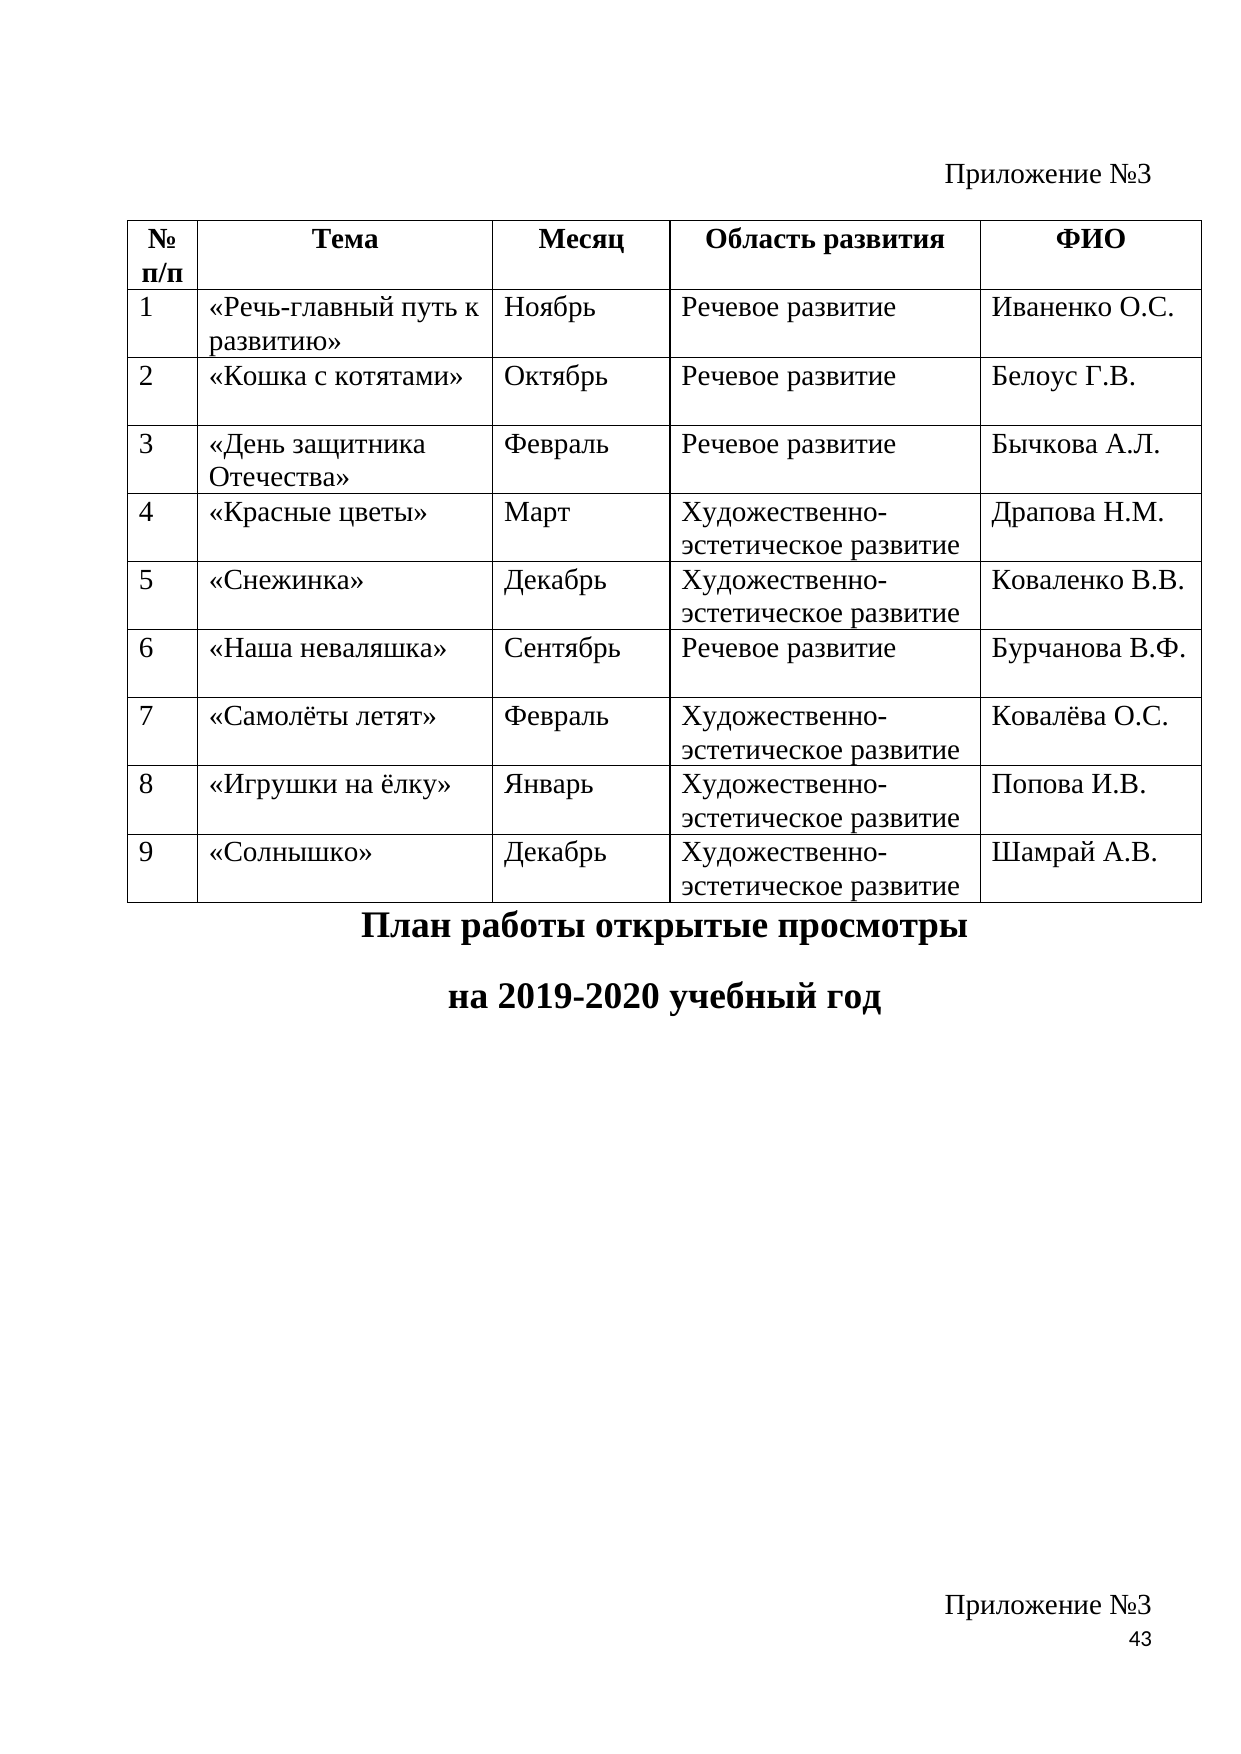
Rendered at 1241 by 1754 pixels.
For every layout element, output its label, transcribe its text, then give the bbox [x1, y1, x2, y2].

table_cell Речевое развитие [671, 290, 980, 357]
table_cell 7 [128, 698, 197, 765]
table_cell Ковалёва О.С. [981, 698, 1201, 765]
table_cell 5 [128, 562, 197, 629]
table_cell Белоус Г.В. [981, 358, 1201, 425]
table_cell Бычкова А.Л. [981, 426, 1201, 493]
table_cell 2 [128, 358, 197, 425]
table_cell 6 [128, 630, 197, 697]
table_cell Художественно-эстетическое развитие [671, 562, 980, 629]
table_cell «День защитника Отечества» [198, 426, 492, 493]
table_cell Февраль [493, 698, 669, 765]
table_cell 8 [128, 766, 197, 833]
table_cell Попова И.В. [981, 766, 1201, 833]
table_cell Январь [493, 766, 669, 833]
table_cell Художественно-эстетическое развитие [671, 835, 980, 902]
table_cell «Наша неваляшка» [198, 630, 492, 697]
table_header ФИО [981, 221, 1201, 288]
text Приложение №3 [177, 1587, 1152, 1621]
table_cell «Солнышко» [198, 835, 492, 902]
table_cell Речевое развитие [671, 358, 980, 425]
table_cell Февраль [493, 426, 669, 493]
table_cell Художественно-эстетическое развитие [671, 494, 980, 561]
table_cell Художественно-эстетическое развитие [671, 766, 980, 833]
table_cell Бурчанова В.Ф. [981, 630, 1201, 697]
table_cell Ноябрь [493, 290, 669, 357]
text План работы открытые просмотры [177, 903, 1152, 946]
table_cell 4 [128, 494, 197, 561]
table_cell Художественно-эстетическое развитие [671, 698, 980, 765]
table_cell Иваненко О.С. [981, 290, 1201, 357]
table_cell Декабрь [493, 562, 669, 629]
table_cell «Кошка с котятами» [198, 358, 492, 425]
table_cell «Самолёты летят» [198, 698, 492, 765]
table_header Месяц [493, 221, 669, 288]
table_cell 9 [128, 835, 197, 902]
text на 2019-2020 учебный год [177, 973, 1152, 1016]
table_cell Речевое развитие [671, 426, 980, 493]
table_header Область развития [671, 221, 980, 288]
table_header №п/п [128, 221, 197, 288]
table_cell Сентябрь [493, 630, 669, 697]
table_cell 1 [128, 290, 197, 357]
table_cell «Игрушки на ёлку» [198, 766, 492, 833]
table_cell Шамрай А.В. [981, 835, 1201, 902]
text Приложение №3 [177, 157, 1152, 190]
table_cell Речевое развитие [671, 630, 980, 697]
table_header Тема [198, 221, 492, 288]
table_cell Драпова Н.М. [981, 494, 1201, 561]
table_cell «Снежинка» [198, 562, 492, 629]
table_cell 3 [128, 426, 197, 493]
table_cell Октябрь [493, 358, 669, 425]
table_cell Март [493, 494, 669, 561]
table_cell «Речь-главный путь к развитию» [198, 290, 492, 357]
table_cell Коваленко В.В. [981, 562, 1201, 629]
table_cell Декабрь [493, 835, 669, 902]
table_cell «Красные цветы» [198, 494, 492, 561]
